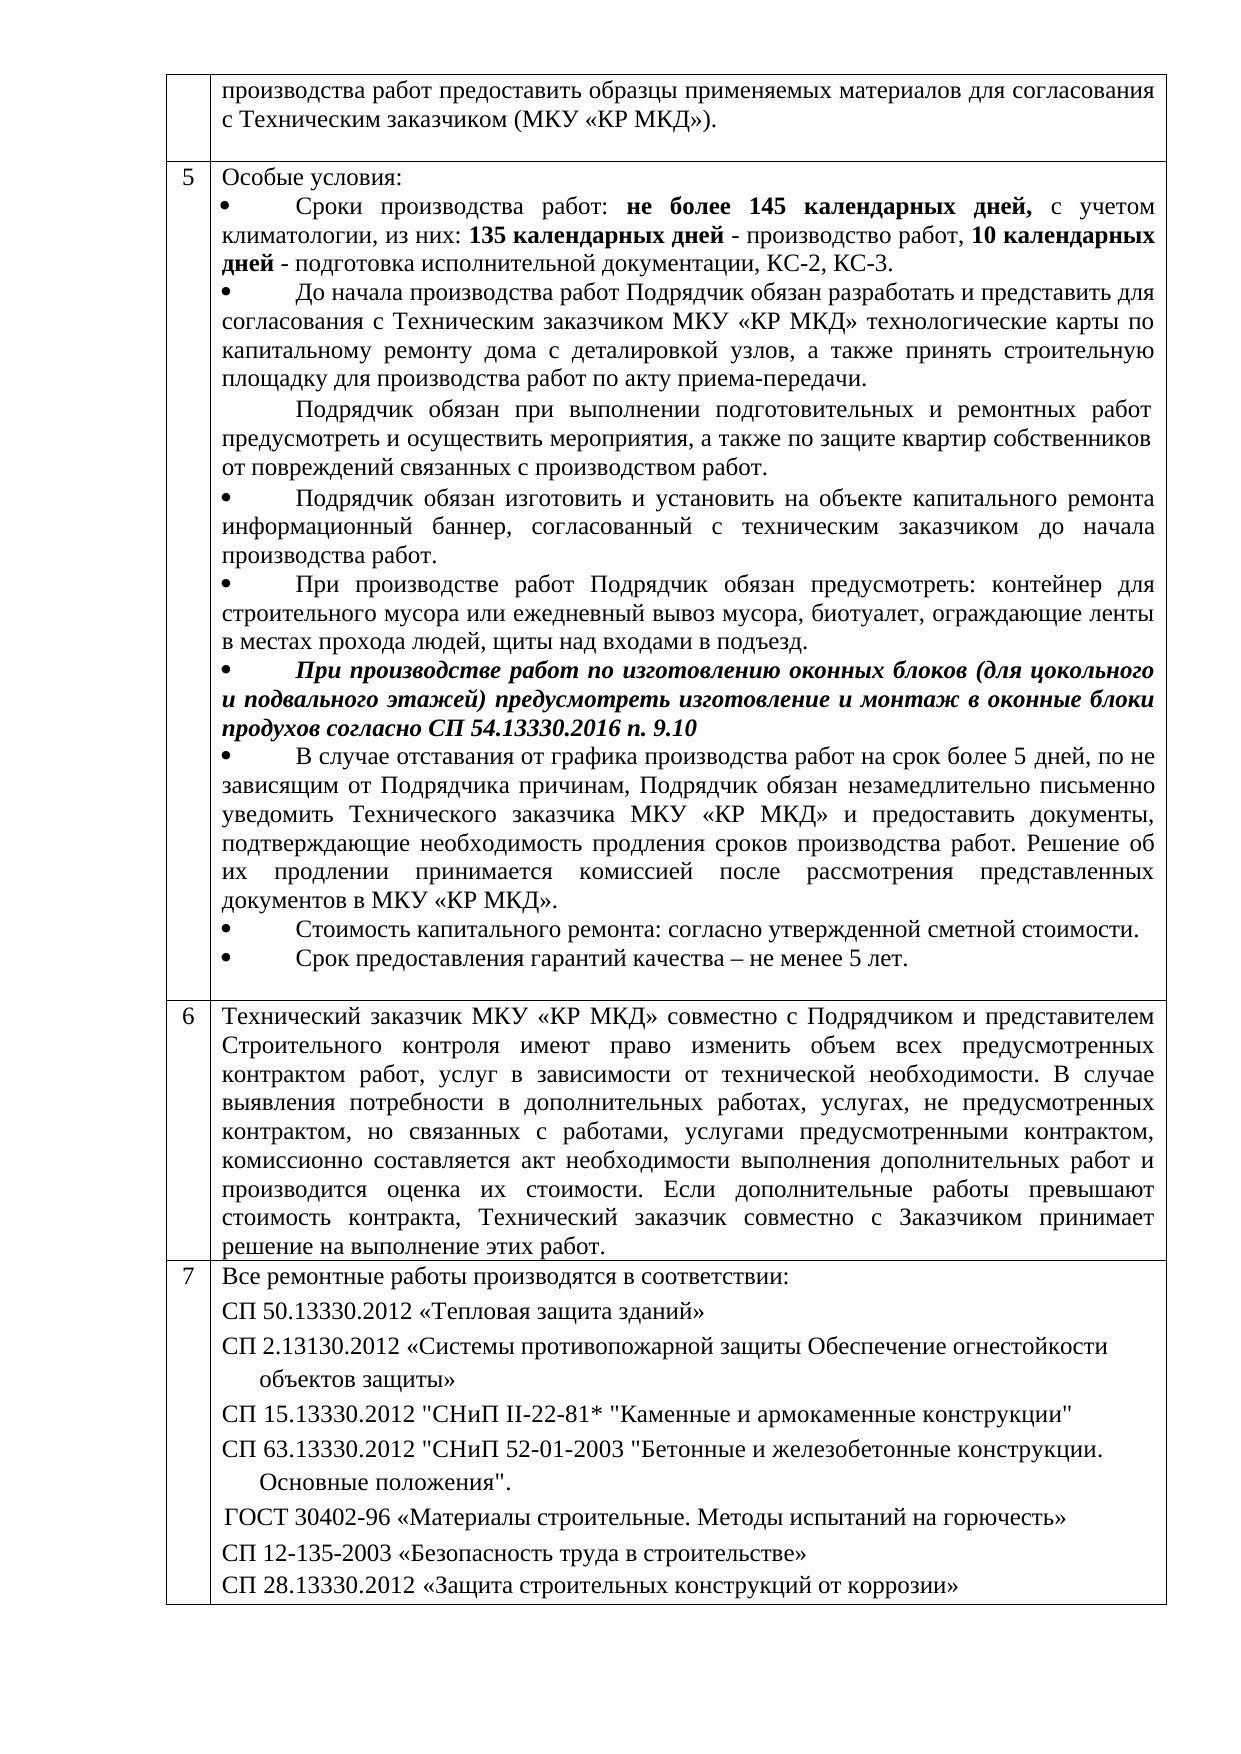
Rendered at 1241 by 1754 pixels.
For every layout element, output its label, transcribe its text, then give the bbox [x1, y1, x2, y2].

table_cell 5 [167, 162, 210, 1000]
table_cell 4 [167, 75, 210, 161]
table_cell 7 [167, 1261, 210, 1604]
table_cell Особые условия: Сроки производства работ: не более 145 календарных дней, с учетом климатологии, из них: 135 календарных дней - производство работ, 10 календарных дней - подготовка исполнительной документации, КС-2, КС-3. До начала производства работ Подрядчик обязан разработать и представить для согласования с Техническим заказчиком МКУ «КР МКД» технологические карты по капитальному ремонту дома с деталировкой узлов, а также принять строительную площадку для производства работ по акту приема-передачи. Подрядчик обязан при выполнении подготовительных и ремонтных работ предусмотреть и осуществить мероприятия, а также по защите квартир собственников от повреждений связанных с производством работ. Подрядчик обязан изготовить и установить на объекте капитального ремонта информационный баннер, согласованный с техническим заказчиком до начала производства работ. При производстве работ Подрядчик обязан предусмотреть: контейнер для строительного мусора или ежедневный вывоз мусора, биотуалет, ограждающие ленты в местах прохода людей, щиты над входами в подъезд. При производстве работ по изготовлению оконных блоков (для цокольного и подвального этажей) предусмотреть изготовление и монтаж в оконные блоки продухов согласно СП 54.13330.2016 п. 9.10 В случае отставания от графика производства работ на срок более 5 дней, по не зависящим от Подрядчика причинам, Подрядчик обязан незамедлительно письменно уведомить Технического заказчика МКУ «КР МКД» и предоставить документы, подтверждающие необходимость продления сроков производства работ. Решение об их продлении принимается комиссией после рассмотрения представленных документов в МКУ «КР МКД». Стоимость капитального ремонта: согласно утвержденной сметной стоимости. Срок предоставления гарантий качества – не менее 5 лет. [211, 162, 1166, 1000]
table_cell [211, 1261, 1166, 1604]
table_cell 6 [167, 1001, 210, 1260]
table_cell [211, 75, 1166, 161]
table_cell Технический заказчик МКУ «КР МКД» совместно с Подрядчиком и представителем Строительного контроля имеют право изменить объем всех предусмотренных контрактом работ, услуг в зависимости от технической необходимости. В случае выявления потребности в дополнительных работах, услугах, не предусмотренных контрактом, но связанных с работами, услугами предусмотренными контрактом, комиссионно составляется акт необходимости выполнения дополнительных работ и производится оценка их стоимости. Если дополнительные работы превышают стоимость контракта, Технический заказчик совместно с Заказчиком принимает решение на выполнение этих работ. [211, 1001, 1166, 1260]
